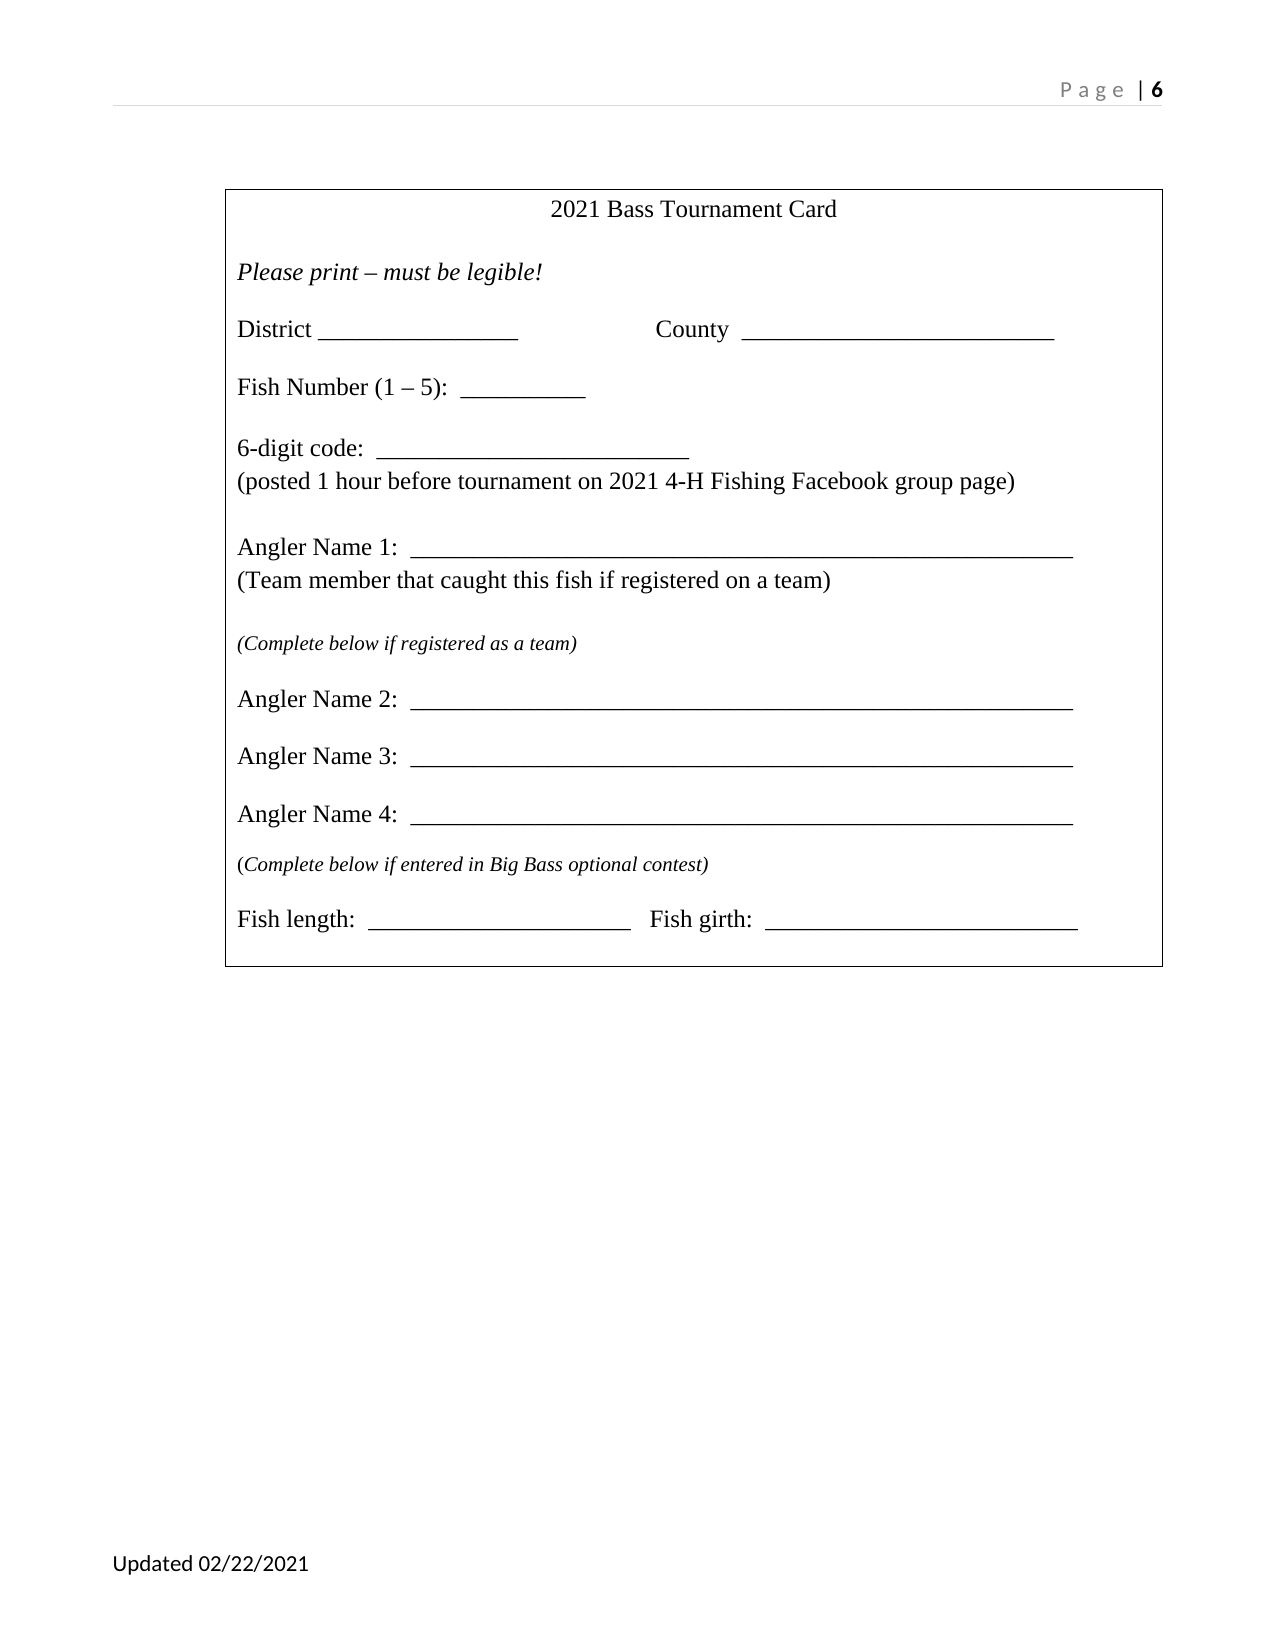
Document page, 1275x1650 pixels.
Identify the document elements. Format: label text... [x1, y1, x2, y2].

table_header 2021 Bass Tournament Card Please print – must be legible! District ________________ County _________________________ Fish Number (1 – 5): __________ 6-digit code: _________________________ (posted 1 hour before tournament on 2021 4-H Fishing Facebook group page) Angler Name 1: _____________________________________________________ (Team member that caught this fish if registered on a team) (Complete below if registered as a team) Angler Name 2: _____________________________________________________ Angler Name 3: _____________________________________________________ Angler Name 4: _____________________________________________________ (Complete below if entered in Big Bass optional contest) Fish length: _____________________ Fish girth: _________________________ [226, 190, 1162, 966]
